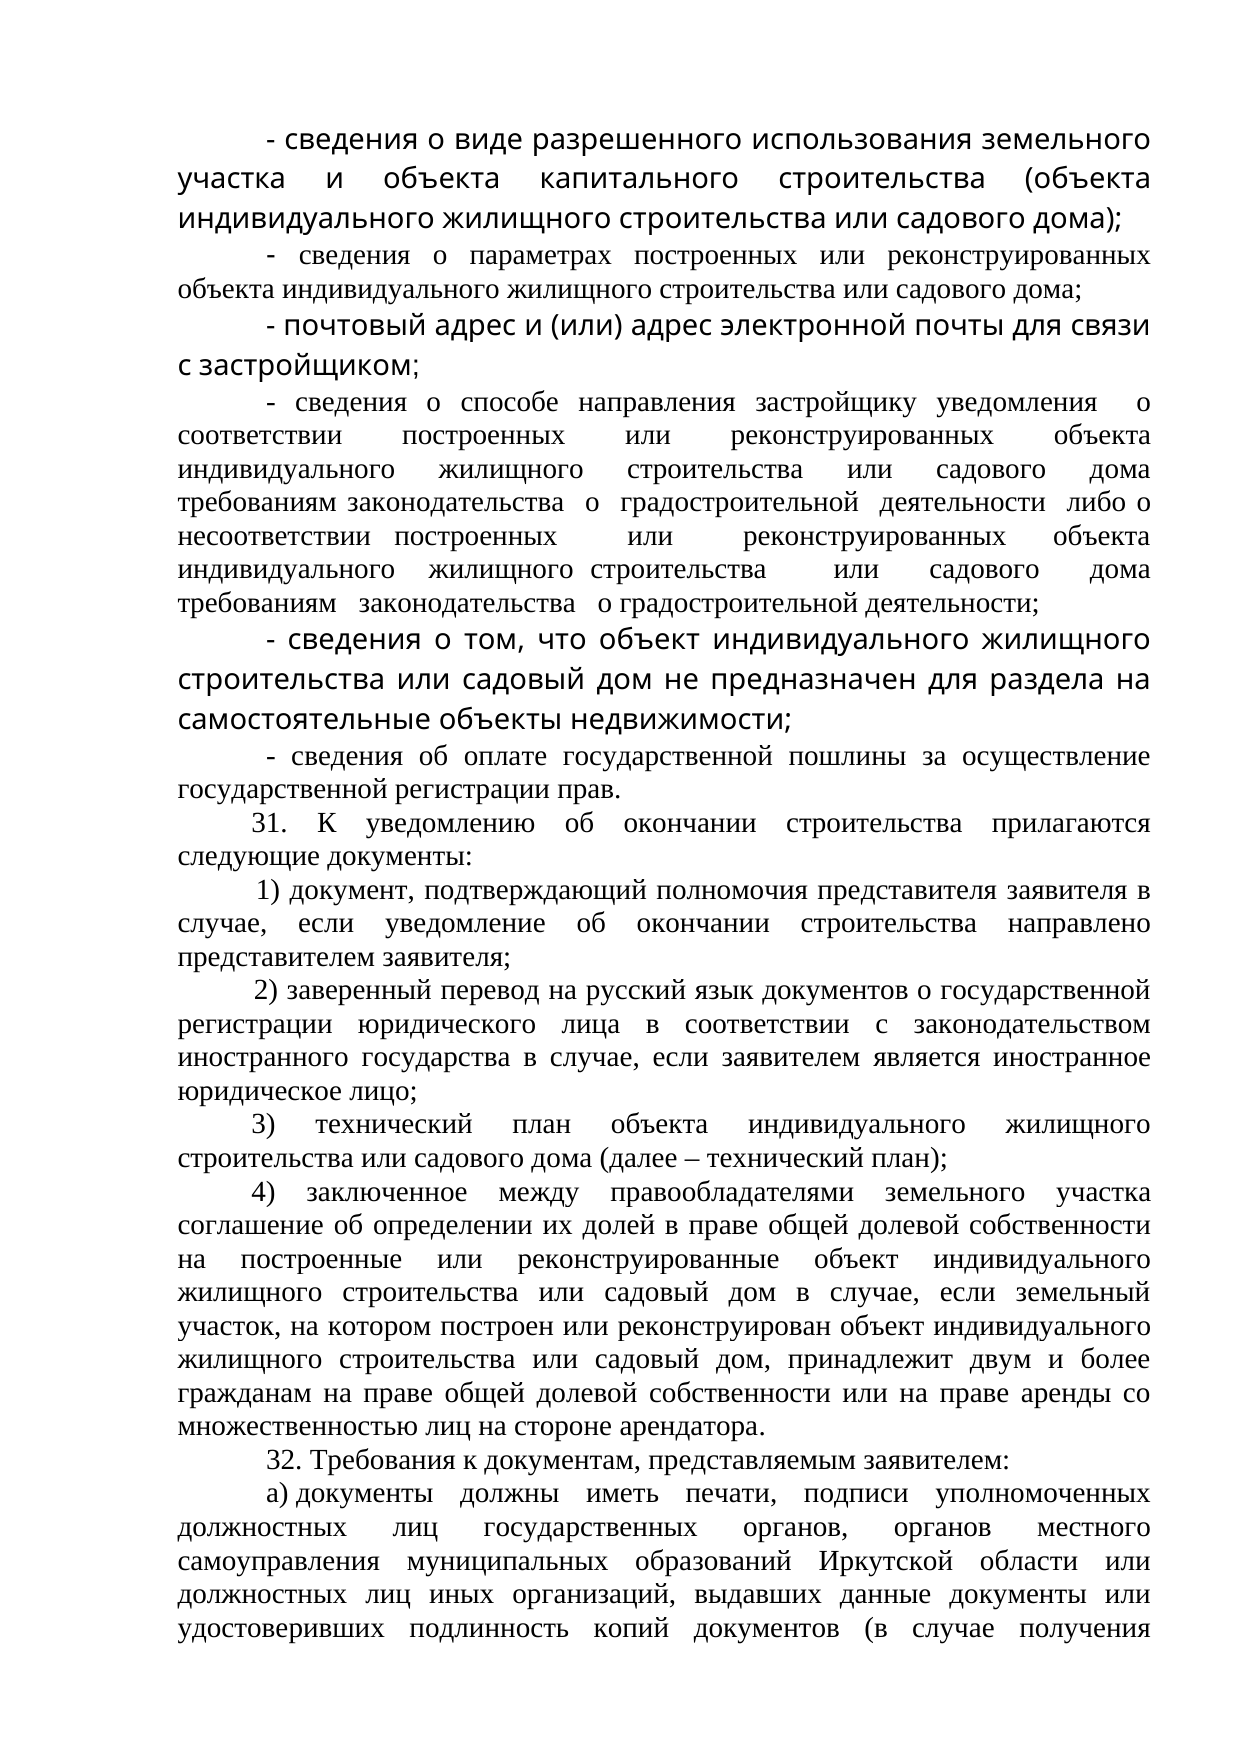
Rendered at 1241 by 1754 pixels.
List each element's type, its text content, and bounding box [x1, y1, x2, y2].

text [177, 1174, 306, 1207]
text 32. Требования к документам, представляемым заявителем: [177, 1442, 1152, 1476]
text - сведения о виде разрешенного использования земельного участка и объекта капитального строительства (объекта индивидуального жилищного строительства или садового дома); [177, 118, 1152, 237]
text - сведения об оплате государственной пошлины за осуществление государственной регистрации прав. [177, 738, 1152, 805]
text - почтовый адрес и (или) адрес электронной почты для связи с застройщиком; [177, 304, 1152, 384]
text 1) документ, подтверждающий полномочия представителя заявителя в случае, если уведомление об окончании строительства направлено представителем заявителя; [177, 872, 1152, 972]
text 4) заключенное между правообладателями земельного участка соглашение об определении их долей в праве общей долевой собственности на построенные или реконструированные объект индивидуального жилищного строительства или садовый дом в случае, если земельный участок, на котором построен или реконструирован объект индивидуального жилищного строительства или садовый дом, принадлежит двум и более гражданам на праве общей долевой собственности или на праве аренды со множественностью лиц на стороне арендатора. [177, 1408, 1152, 1442]
text 31. К уведомлению об окончании строительства прилагаются следующие документы: [177, 805, 1152, 872]
text 3) технический план объекта индивидуального жилищного строительства или садового дома (далее – технический план); [177, 1107, 1152, 1174]
text 2) заверенный перевод на русский язык документов о государственной регистрации юридического лица в соответствии с законодательством иностранного государства в случае, если заявителем является иностранное юридическое лицо; [177, 972, 1152, 1107]
text - сведения о параметрах построенных или реконструированных объекта индивидуального жилищного строительства или садового дома; [177, 237, 1152, 304]
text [177, 1476, 1152, 1643]
text - сведения о том, что объект индивидуального жилищного строительства или садовый дом не предназначен для раздела на самостоятельные объекты недвижимости; [177, 618, 1152, 738]
text - сведения о способе направления застройщику уведомления о соответствии построенных или реконструированных объекта индивидуального жилищного строительства или садового дома требованиям законодательства о градостроительной деятельности либо о несоответствии построенных или реконструированных объекта индивидуального жилищного строительства или садового дома требованиям законодательства о градостроительной деятельности; [177, 384, 1152, 618]
